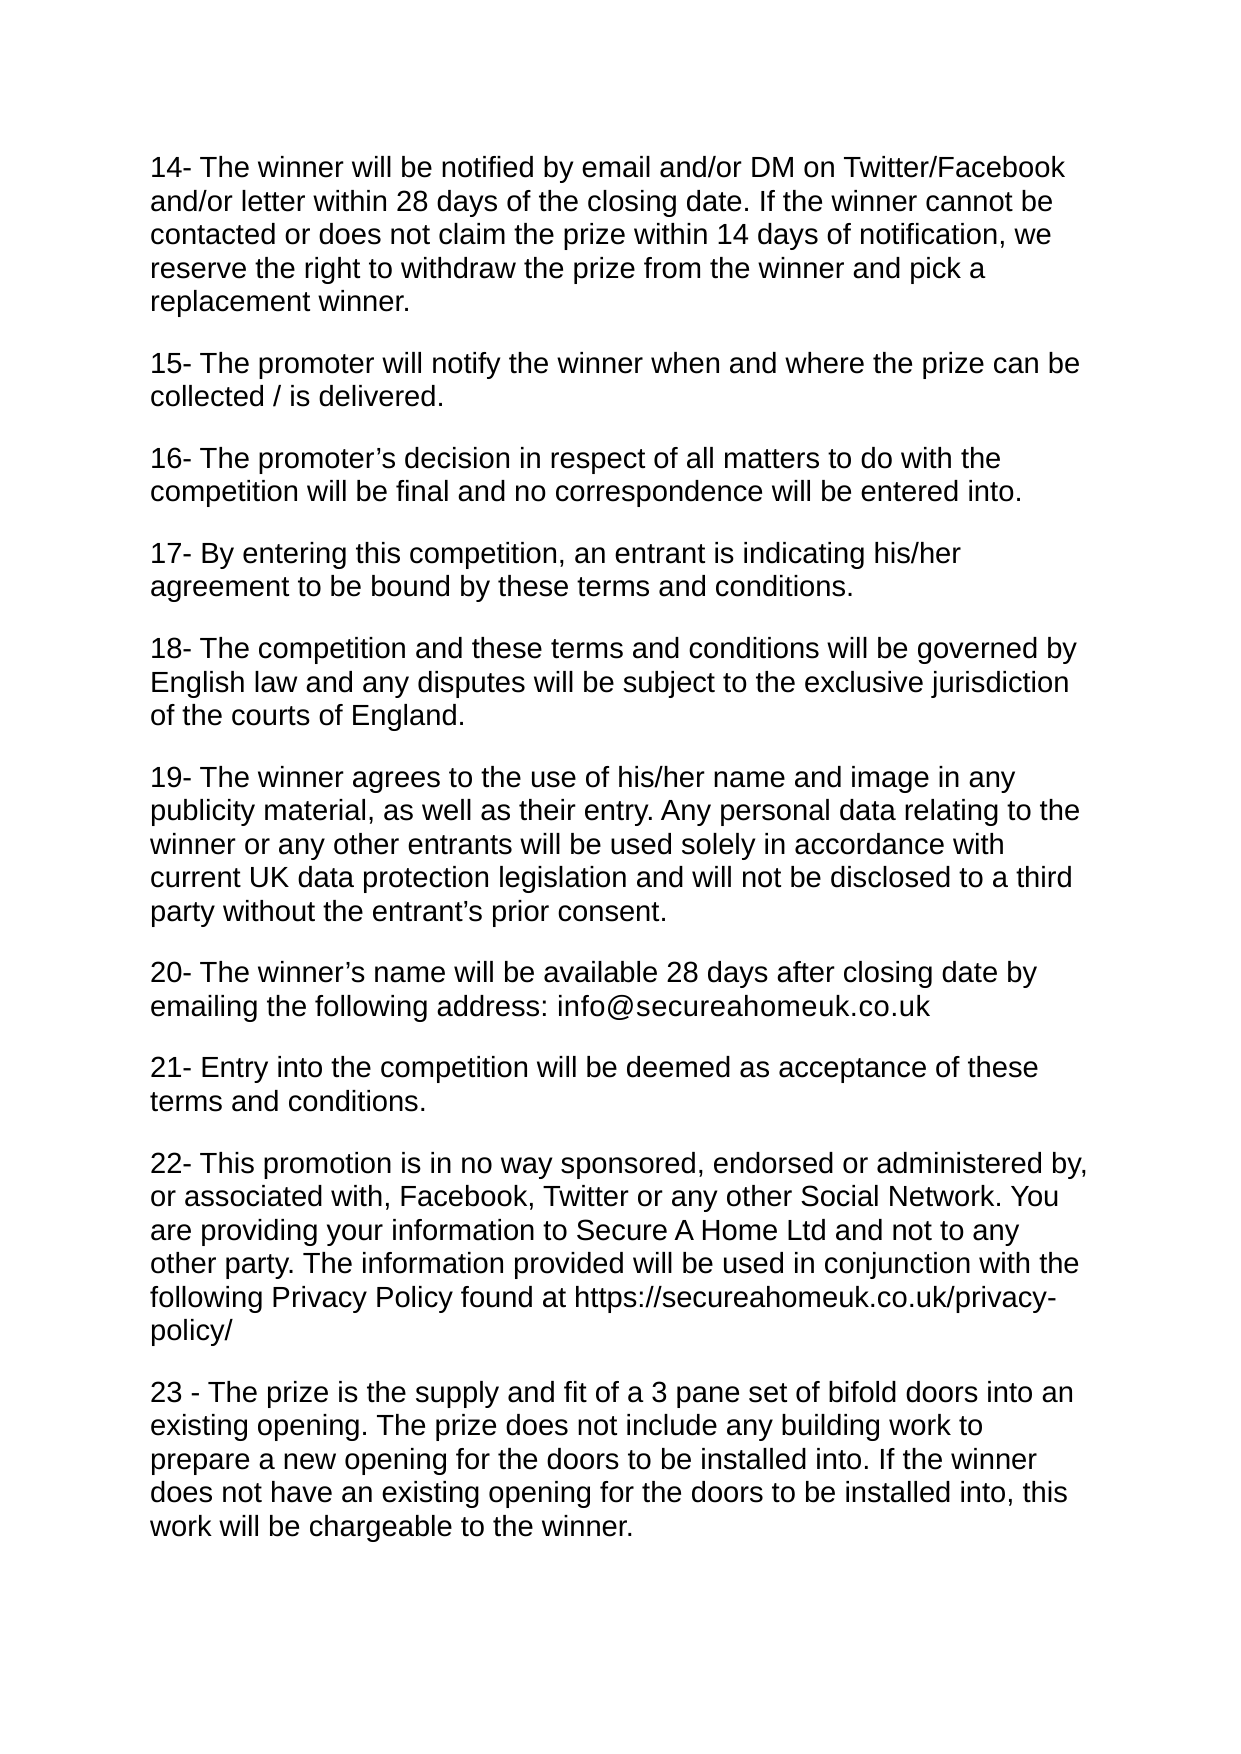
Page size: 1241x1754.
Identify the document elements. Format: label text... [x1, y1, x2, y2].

text 23 - The prize is the supply and fit of a 3 pane set of bifold doors into an existing opening. The prize does not include any building work to prepare a new opening for the doors to be installed into. If the winner does not have an existing opening for the doors to be installed into, this work will be chargeable to the winner. [150, 1381, 1090, 1549]
text 21- Entry into the competition will be deemed as acceptance of these terms and conditions. [150, 1056, 1090, 1123]
text 22- This promotion is in no way sponsored, endorsed or administered by, or associated with, Facebook, Twitter or any other Social Network. You are providing your information to Secure A Home Ltd and not to any other party. The information provided will be used in conjunction with the following Privacy Policy found at https://secureahomeuk.co.uk/privacy-policy/ [150, 1151, 1090, 1353]
text 16- The promoter’s decision in respect of all matters to do with the competition will be final and no correspondence will be entered into. [150, 442, 1090, 509]
text 17- By entering this competition, an entrant is indicating his/her agreement to be bound by these terms and conditions. [150, 538, 1090, 605]
text 20- The winner’s name will be available 28 days after closing date by emailing the following address: info@secureahomeuk.co.uk [150, 960, 1090, 1027]
text 19- The winner agrees to the use of his/her name and image in any publicity material, as well as their entry. Any personal data relating to the winner or any other entrants will be used solely in accordance with current UK data protection legislation and will not be disclosed to a third party without the entrant’s prior consent. [150, 763, 1090, 931]
text 15- The promoter will notify the winner when and where the prize can be collected / is delivered. [150, 346, 1090, 413]
text 18- The competition and these terms and conditions will be governed by English law and any disputes will be subject to the exclusive jurisdiction of the courts of England. [150, 634, 1090, 734]
text 14- The winner will be notified by email and/or DM on Twitter/Facebook and/or letter within 28 days of the closing date. If the winner cannot be contacted or does not claim the prize within 14 days of notification, we reserve the right to withdraw the prize from the winner and pick a replacement winner. [150, 150, 1090, 318]
